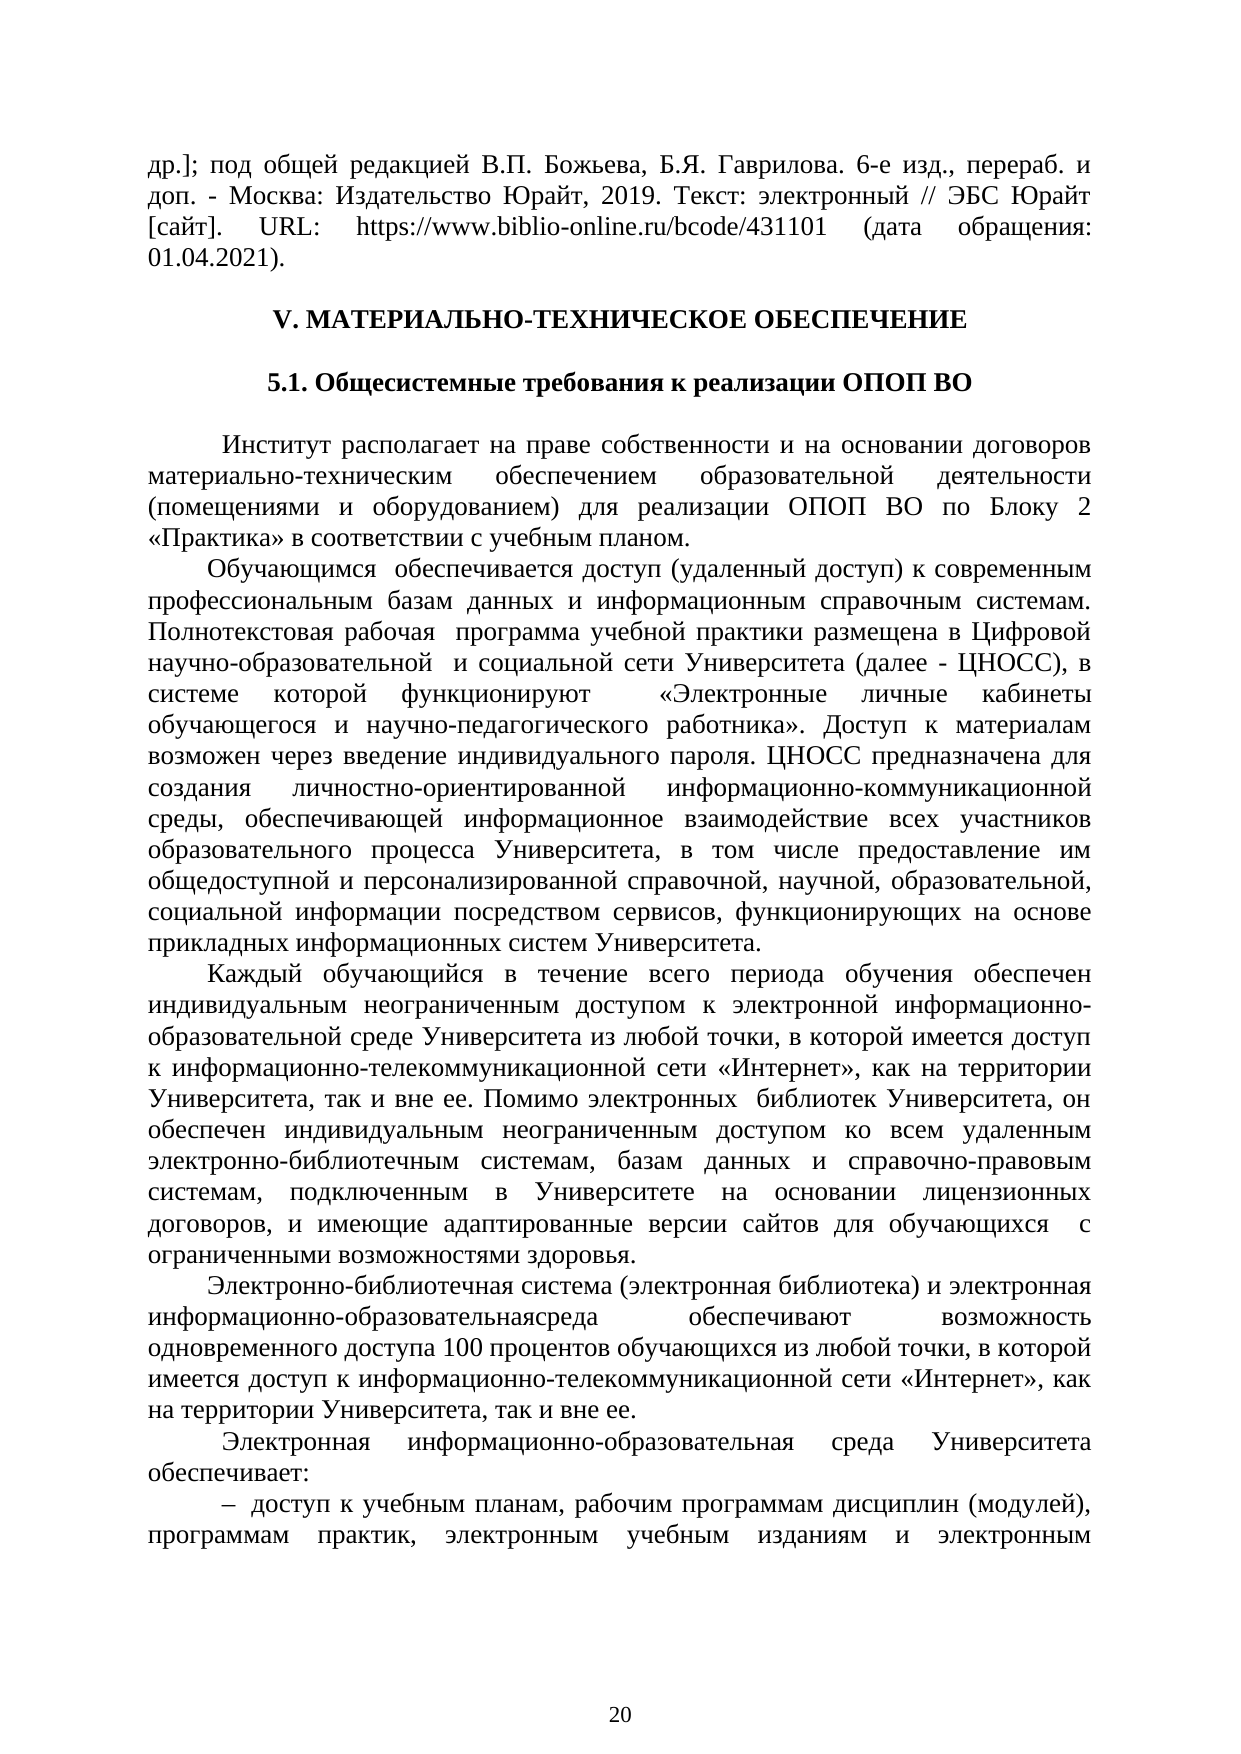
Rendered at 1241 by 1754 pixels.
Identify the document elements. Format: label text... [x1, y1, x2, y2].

text 5.1. Общесистемные требования к реализации ОПОП ВО [148, 366, 1092, 397]
text Институт располагает на праве собственности и на основании договоров материально-техническим обеспечением образовательной деятельности (помещениями и оборудованием) для реализации ОПОП ВО по Блоку 2 «Практика» в соответствии с учебным планом. [148, 428, 1092, 553]
text Электронно-библиотечная система (электронная библиотека) и электронная информационно-образовательнаясреда обеспечивают возможность одновременного доступа 100 процентов обучающихся из любой точки, в которой имеется доступ к информационно-телекоммуникационной сети «Интернет», как на территории Университета, так и вне ее. [148, 1269, 1092, 1425]
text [148, 148, 1092, 272]
text Каждый обучающийся в течение всего периода обучения обеспечен индивидуальным неограниченным доступом к электронной информационно-образовательной среде Университета из любой точки, в которой имеется доступ к информационно-телекоммуникационной сети «Интернет», как на территории Университета, так и вне ее. Помимо электронных библиотек Университета, он обеспечен индивидуальным неограниченным доступом ко всем удаленным электронно-библиотечным системам, базам данных и справочно-правовым системам, подключенным в Университете на основании лицензионных договоров, и имеющие адаптированные версии сайтов для обучающихся с ограниченными возможностями здоровья. [148, 957, 1092, 1269]
text Электронная информационно-образовательная среда Университета обеспечивает: [148, 1425, 1092, 1487]
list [148, 1487, 1092, 1549]
text Обучающимся обеспечивается доступ (удаленный доступ) к современным профессиональным базам данных и информационным справочным системам. Полнотекстовая рабочая программа учебной практики размещена в Цифровой научно-образовательной и социальной сети Университета (далее - ЦНОСС), в системе которой функционируют «Электронные личные кабинеты обучающегося и научно-педагогического работника». Доступ к материалам возможен через введение индивидуального пароля. ЦНОСС предназначена для создания личностно-ориентированной информационно-коммуникационной среды, обеспечивающей информационное взаимодействие всех участников образовательного процесса Университета, в том числе предоставление им общедоступной и персонализированной справочной, научной, образовательной, социальной информации посредством сервисов, функционирующих на основе прикладных информационных систем Университета. [148, 553, 1092, 957]
text V. МАТЕРИАЛЬНО-ТЕХНИЧЕСКОЕ ОБЕСПЕЧЕНИЕ [148, 303, 1092, 334]
